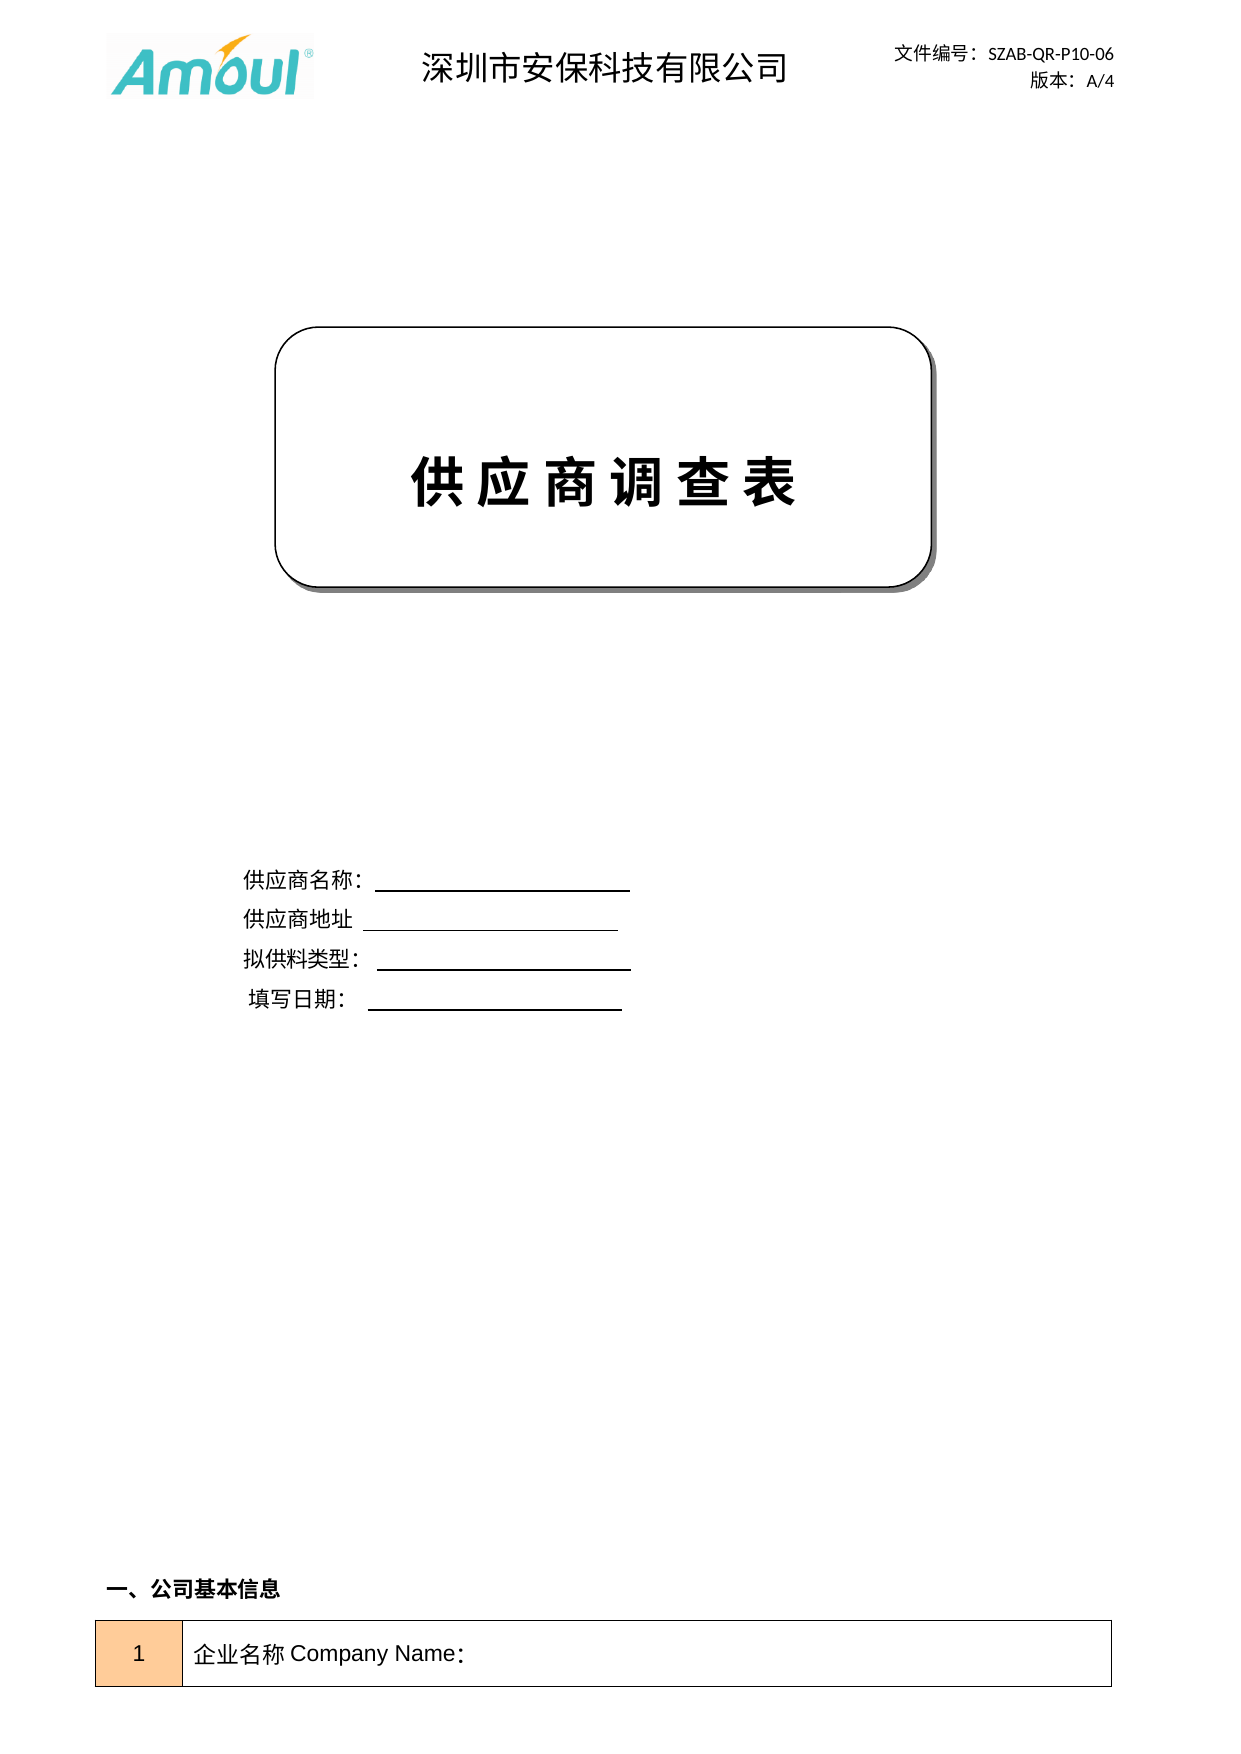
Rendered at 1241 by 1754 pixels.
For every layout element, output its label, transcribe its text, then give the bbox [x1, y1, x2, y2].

table_header 企业名称Company Name： [183, 1621, 1111, 1686]
table_header 1 [96, 1621, 182, 1686]
picture [106, 33, 315, 99]
text 供应商地址 [222, 902, 1134, 934]
text 供应商名称： [222, 863, 1134, 894]
text 一、公司基本信息 [106, 1571, 1134, 1604]
text 拟供料类型： [222, 942, 1134, 974]
text 填写日期： [106, 982, 1134, 1014]
